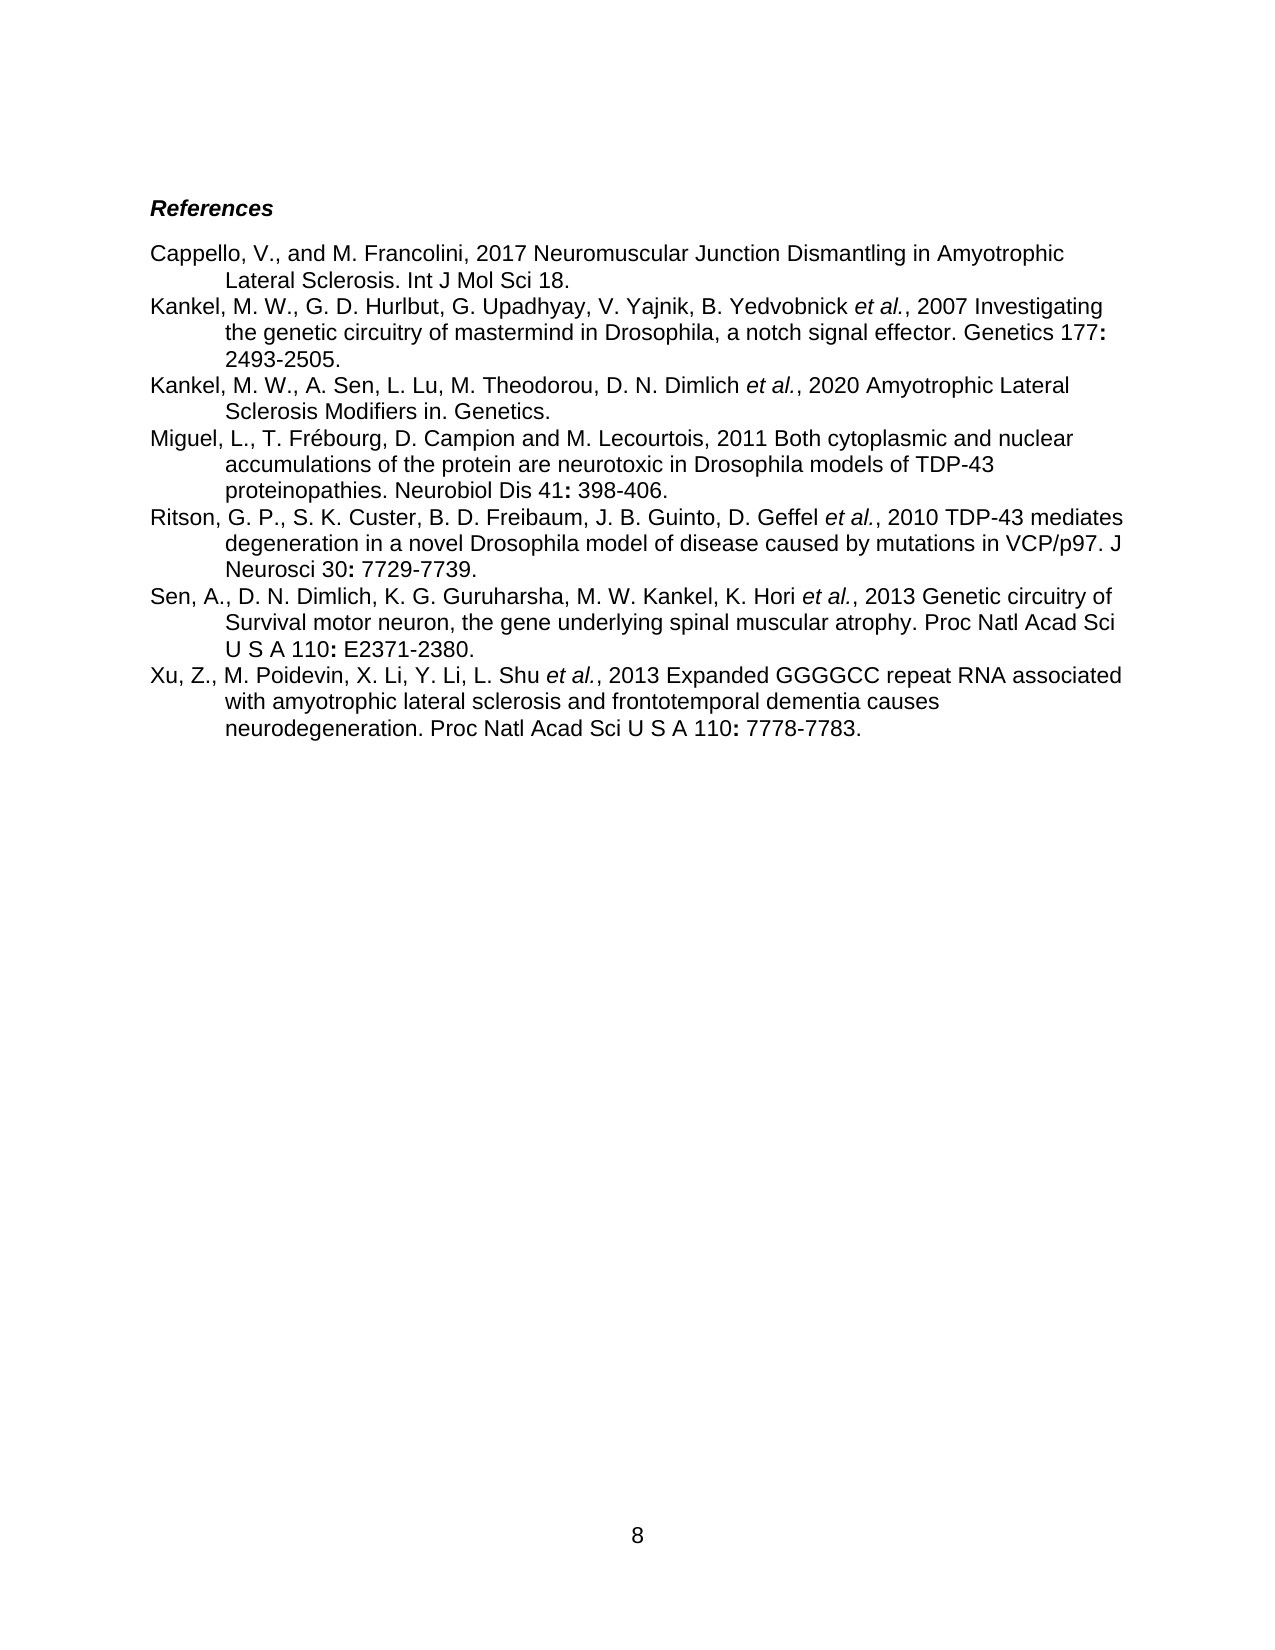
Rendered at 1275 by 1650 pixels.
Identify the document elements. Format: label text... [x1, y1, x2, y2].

text Sen, A., D. N. Dimlich, K. G. Guruharsha, M. W. Kankel, K. Hori et al., 2013 Genetic circuitry of Survival motor neuron, the gene underlying spinal muscular atrophy. Proc Natl Acad Sci U S A 110: E2371-2380. [150, 583, 1125, 662]
text Miguel, L., T. Frébourg, D. Campion and M. Lecourtois, 2011 Both cytoplasmic and nuclear accumulations of the protein are neurotoxic in Drosophila models of TDP-43 proteinopathies. Neurobiol Dis 41: 398-406. [150, 425, 1125, 504]
text Kankel, M. W., A. Sen, L. Lu, M. Theodorou, D. N. Dimlich et al., 2020 Amyotrophic Lateral Sclerosis Modifiers in. Genetics. [150, 372, 1125, 425]
text References [150, 195, 1125, 221]
text Cappello, V., and M. Francolini, 2017 Neuromuscular Junction Dismantling in Amyotrophic Lateral Sclerosis. Int J Mol Sci 18. [150, 240, 1125, 293]
text Ritson, G. P., S. K. Custer, B. D. Freibaum, J. B. Guinto, D. Geffel et al., 2010 TDP-43 mediates degeneration in a novel Drosophila model of disease caused by mutations in VCP/p97. J Neurosci 30: 7729-7739. [150, 504, 1125, 583]
text Xu, Z., M. Poidevin, X. Li, Y. Li, L. Shu et al., 2013 Expanded GGGGCC repeat RNA associated with amyotrophic lateral sclerosis and frontotemporal dementia causes neurodegeneration. Proc Natl Acad Sci U S A 110: 7778-7783. [150, 662, 1125, 741]
text Kankel, M. W., G. D. Hurlbut, G. Upadhyay, V. Yajnik, B. Yedvobnick et al., 2007 Investigating the genetic circuitry of mastermind in Drosophila, a notch signal effector. Genetics 177: 2493-2505. [150, 293, 1125, 372]
